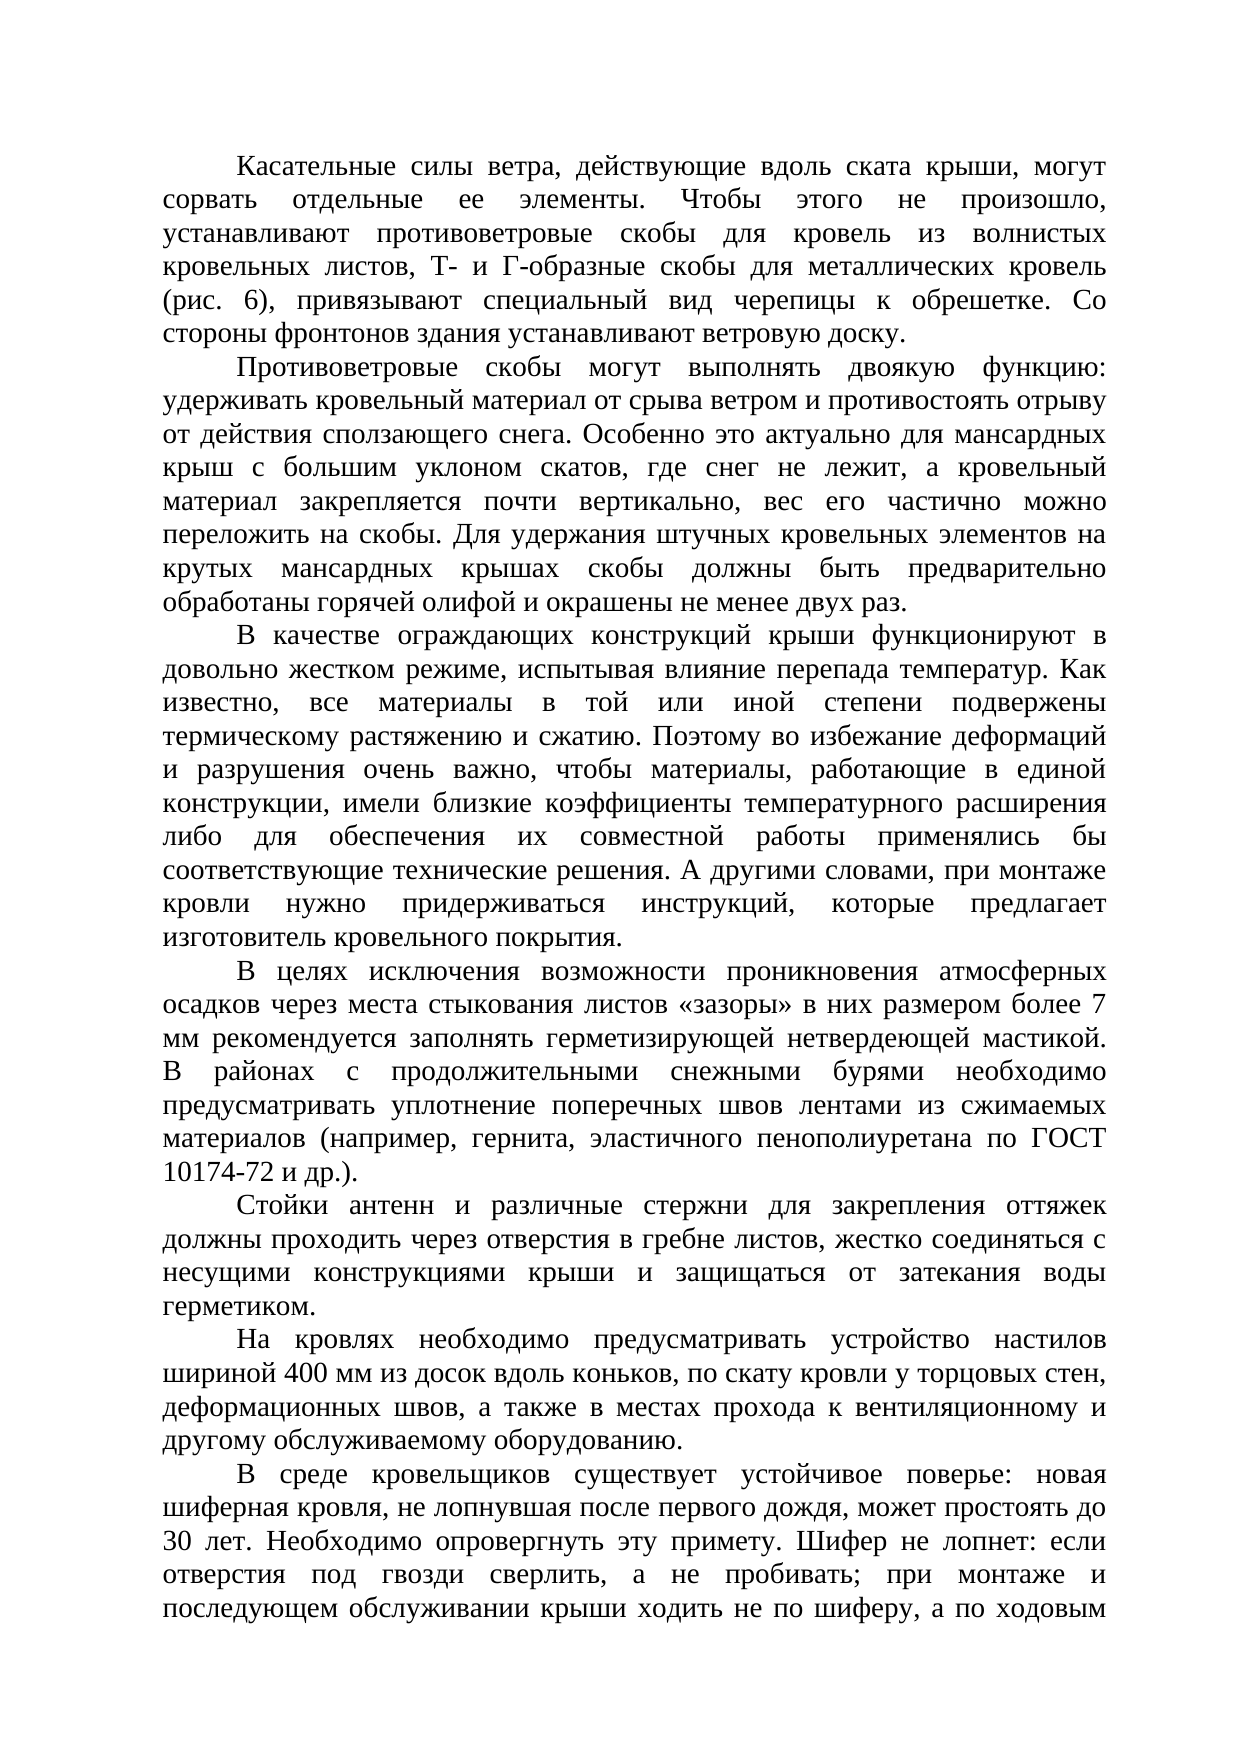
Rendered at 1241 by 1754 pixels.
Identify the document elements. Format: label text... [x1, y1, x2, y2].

text На кровлях необходимо предусматривать устройство настилов шириной 400 мм из досок вдоль коньков, по скату кровли у торцовых стен, деформационных швов, а также в местах прохода к вентиляционному и другому обслуживаемому оборудованию. [162, 1322, 1107, 1456]
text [162, 1456, 1107, 1623]
text Касательные силы ветра, действующие вдоль ската крыши, могут сорвать отдельные ее элементы. Чтобы этого не произошло, устанавливают противоветровые скобы для кровель из волнистых кровельных листов, Т- и Г-образные скобы для металлических кровель (рис. 6), привязывают специальный вид черепицы к обрешетке. Со стороны фронтонов здания устанавливают ветровую доску. [162, 148, 1107, 349]
text В целях исключения возможности проникновения атмосферных осадков через места стыкования листов «зазоры» в них размером более 7 мм рекомендуется заполнять герметизирующей нетвердеющей мастикой. В районах с продолжительными снежными бурями необходимо предусматривать уплотнение поперечных швов лентами из сжимаемых материалов (например, гернита, эластичного пенополиуретана по ГОСТ 10174-72 и др.). [162, 953, 1107, 1187]
text В качестве ограждающих конструкций крыши функционируют в довольно жестком режиме, испытывая влияние перепада температур. Как известно, все материалы в той или иной степени подвержены термическому растяжению и сжатию. Поэтому во избежание деформаций и разрушения очень важно, чтобы материалы, работающие в единой конструкции, имели близкие коэффициенты температурного расширения либо для обеспечения их совместной работы применялись бы соответствующие технические решения. А другими словами, при монтаже кровли нужно придерживаться инструкций, которые предлагает изготовитель кровельного покрытия. [162, 617, 1107, 953]
text Стойки антенн и различные стержни для закрепления оттяжек должны проходить через отверстия в гребне листов, жестко соединяться с несущими конструкциями крыши и защищаться от затекания воды герметиком. [162, 1187, 1107, 1322]
text Противоветровые скобы могут выполнять двоякую функцию: удерживать кровельный материал от срыва ветром и противостоять отрыву от действия сползающего снега. Особенно это актуально для мансардных крыш с большим уклоном скатов, где снег не лежит, а кровельный материал закрепляется почти вертикально, вес его частично можно переложить на скобы. Для удержания штучных кровельных элементов на крутых мансардных крышах скобы должны быть предварительно обработаны горячей олифой и окрашены не менее двух раз. [162, 349, 1107, 617]
